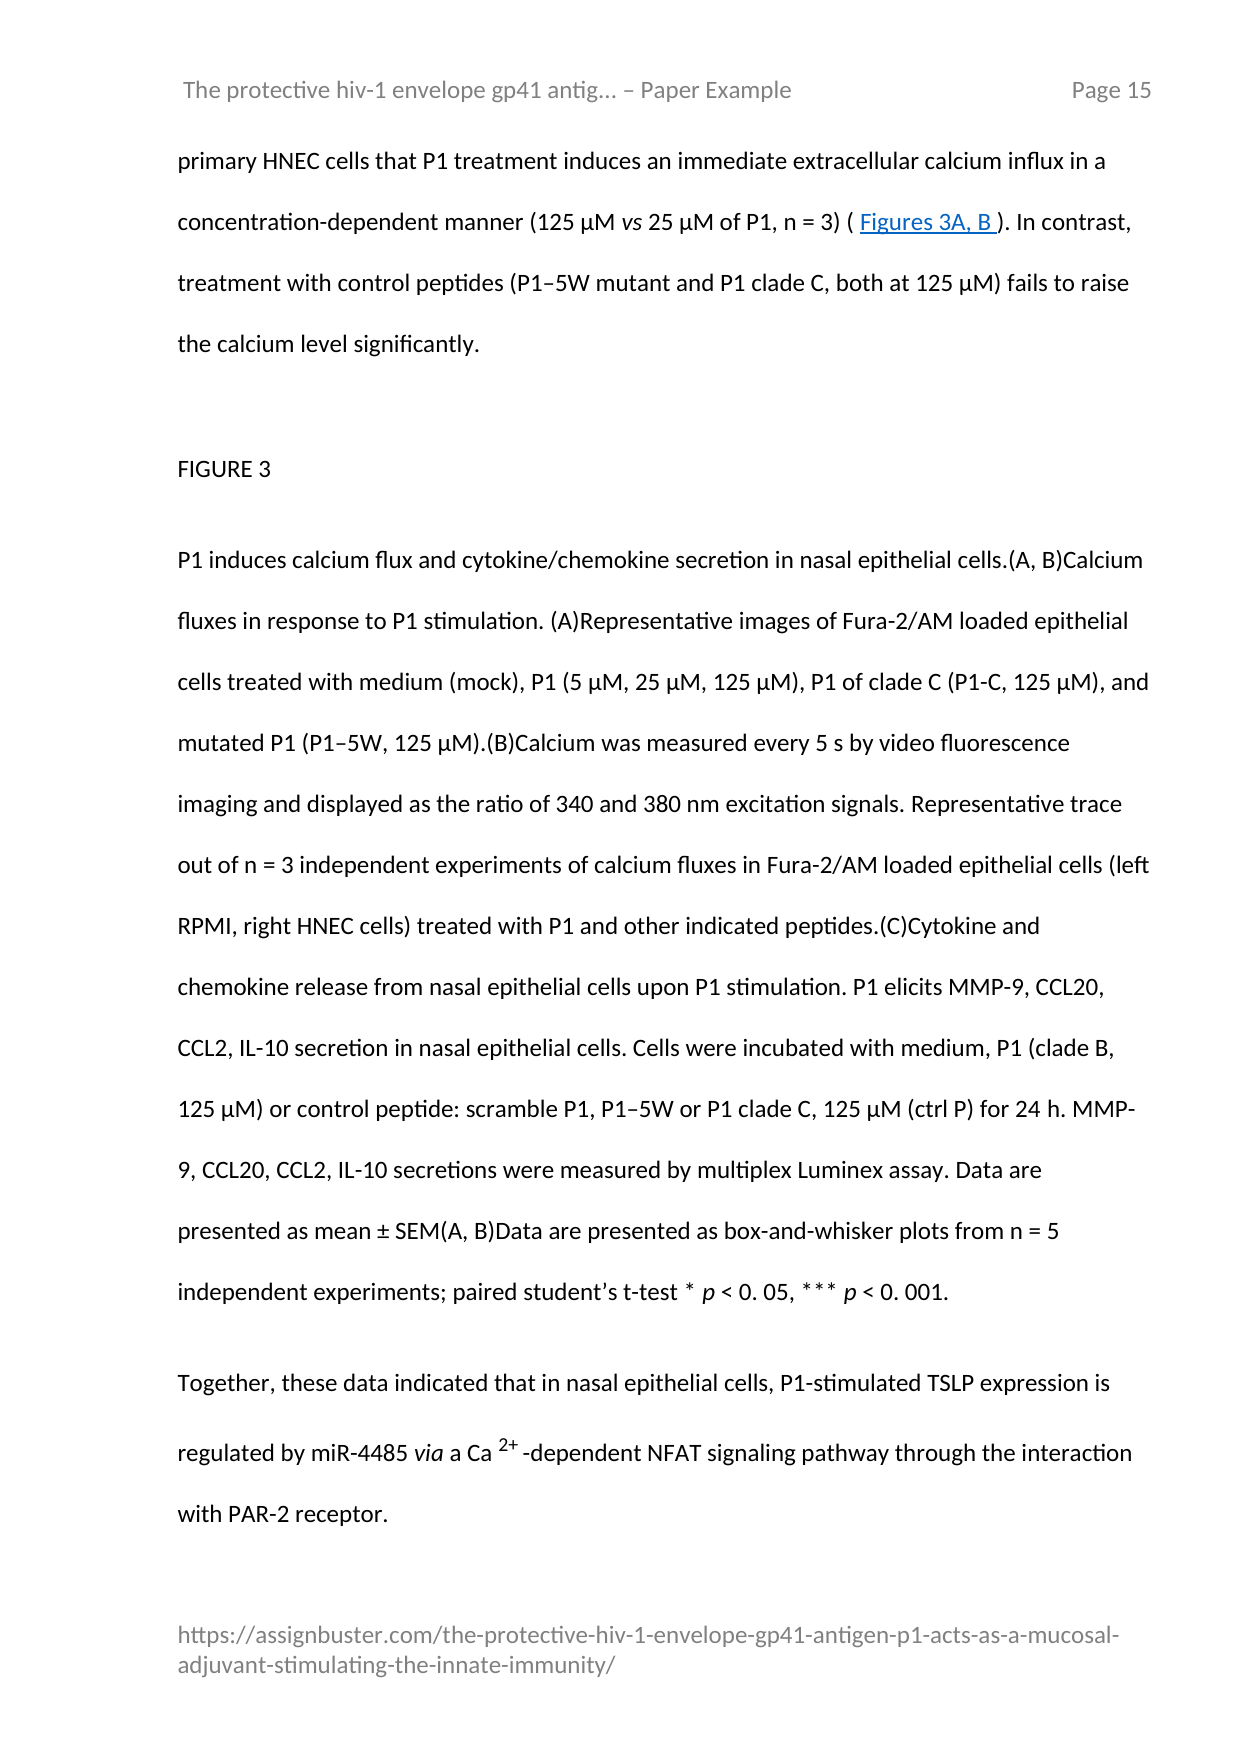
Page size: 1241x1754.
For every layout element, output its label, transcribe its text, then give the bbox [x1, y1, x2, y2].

text P1 induces calcium flux and cytokine/chemokine secretion in nasal epithelial cells.(A, B)Calcium fluxes in response to P1 stimulation. (A)Representative images of Fura-2/AM loaded epithelial cells treated with medium (mock), P1 (5 μM, 25 μM, 125 μM), P1 of clade C (P1-C, 125 μM), and mutated P1 (P1–5W, 125 μM).(B)Calcium was measured every 5 s by video fluorescence imaging and displayed as the ratio of 340 and 380 nm excitation signals. Representative trace out of n = 3 independent experiments of calcium fluxes in Fura-2/AM loaded epithelial cells (left RPMI, right HNEC cells) treated with P1 and other indicated peptides.(C)Cytokine and chemokine release from nasal epithelial cells upon P1 stimulation. P1 elicits MMP-9, CCL20, CCL2, IL-10 secretion in nasal epithelial cells. Cells were incubated with medium, P1 (clade B, 125 μM) or control peptide: scramble P1, P1–5W or P1 clade C, 125 μM (ctrl P) for 24 h. MMP-9, CCL20, CCL2, IL-10 secretions were measured by multiplex Luminex assay. Data are presented as mean ± SEM(A, B)Data are presented as box-and-whisker plots from n = 5 independent experiments; paired student’s t-test * p < 0. 05, *** p < 0. 001. [177, 544, 1152, 1307]
text Together, these data indicated that in nasal epithelial cells, P1-stimulated TSLP expression is regulated by miR-4485 via a Ca 2+ -dependent NFAT signaling pathway through the interaction with PAR-2 receptor. [177, 1367, 1152, 1528]
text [177, 145, 1152, 359]
text FIGURE 3 [177, 419, 1152, 484]
